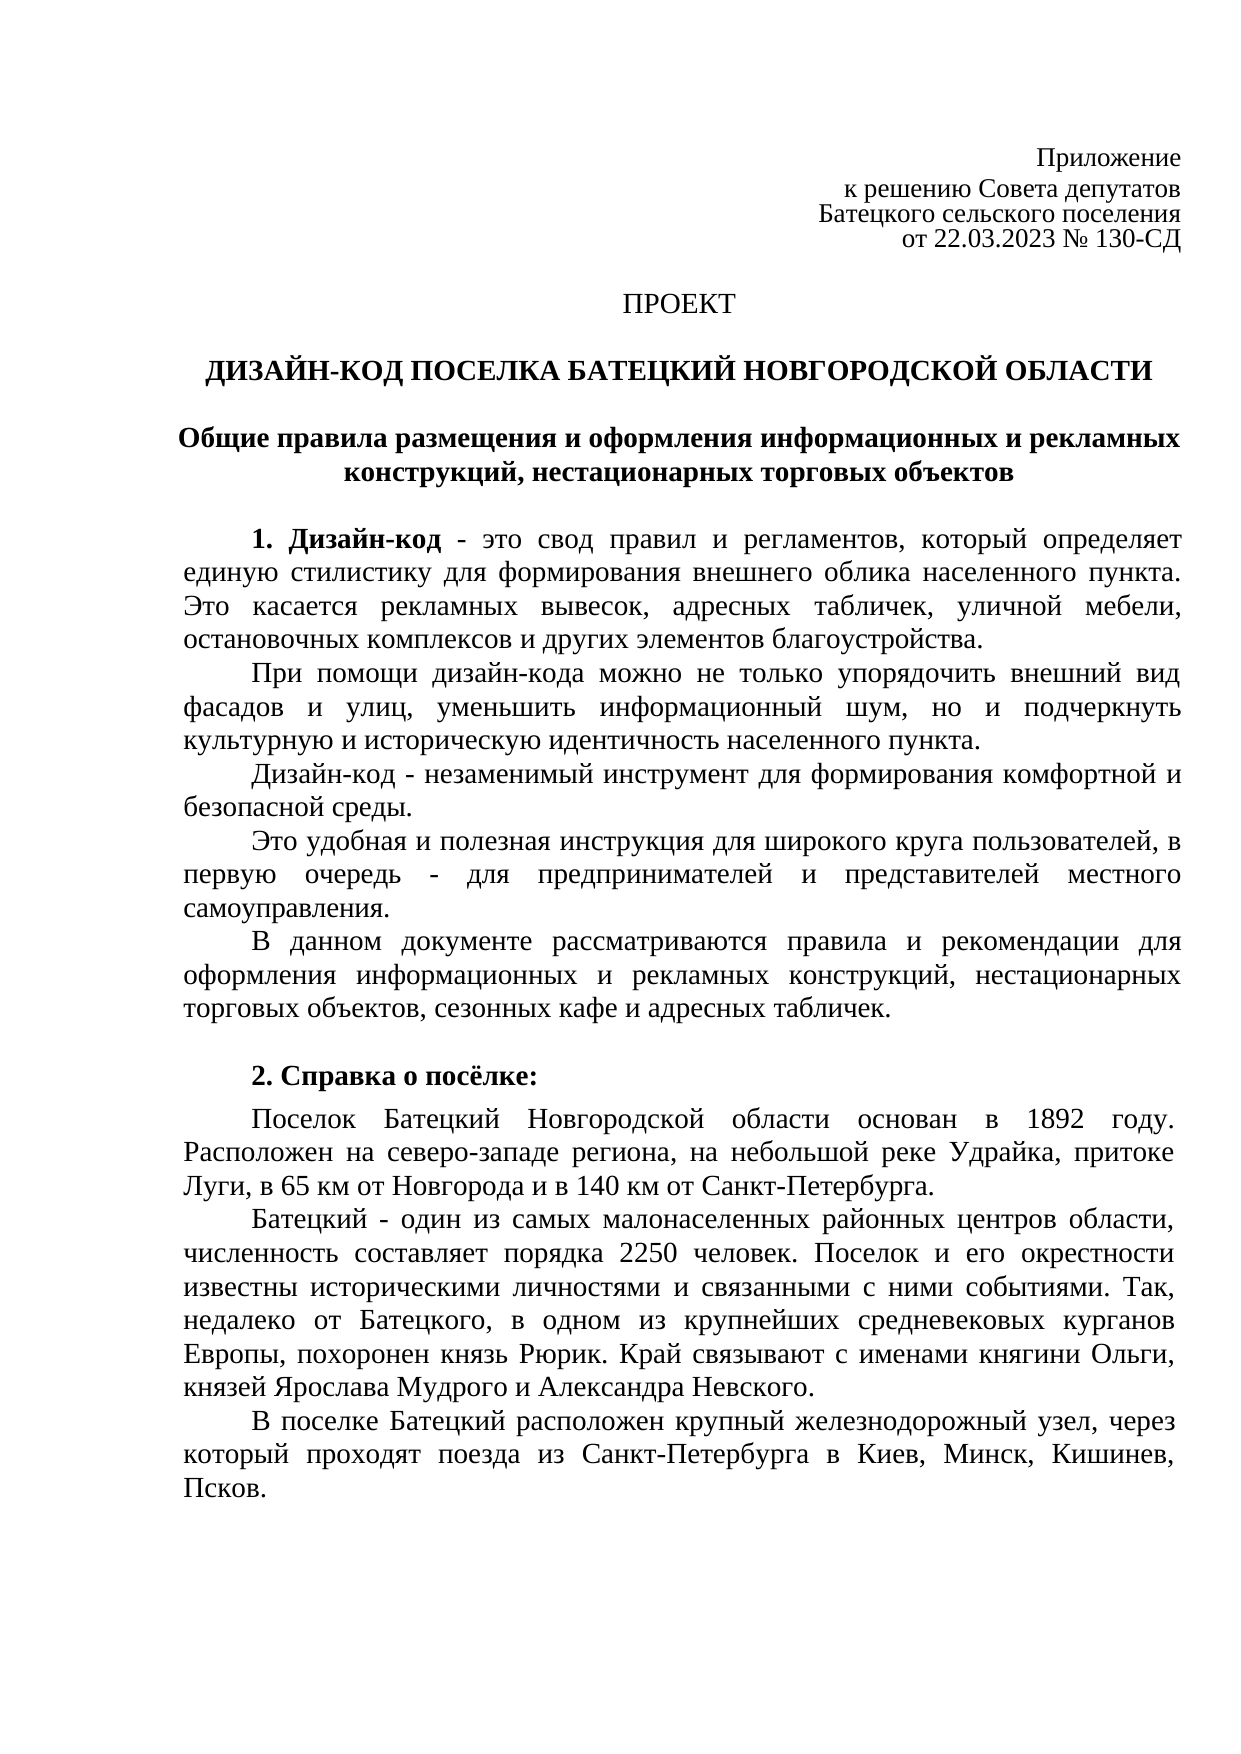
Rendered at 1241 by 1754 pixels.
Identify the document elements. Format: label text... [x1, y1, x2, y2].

text Дизайн-код - незаменимый инструмент для формирования комфортной и безопасной среды. [183, 756, 1182, 823]
text Это удобная и полезная инструкция для широкого круга пользователей, в первую очередь - для предпринимателей и представителей местного самоуправления. [183, 823, 1182, 923]
text Приложение [177, 146, 1181, 171]
text к решению Совета депутатов [739, 178, 1181, 203]
text При помощи дизайн-кода можно не только упорядочить внешний вид фасадов и улиц, уменьшить информационный шум, но и подчеркнуть культурную и историческую идентичность населенного пункта. [183, 655, 1182, 756]
text 1. Дизайн-код - это свод правил и регламентов, который определяет единую стилистику для формирования внешнего облика населенного пункта. Это касается рекламных вывесок, адресных табличек, уличной мебели, остановочных комплексов и других элементов благоустройства. [183, 521, 1182, 655]
text ДИЗАЙН-КОД ПОСЕЛКА БАТЕЦКИЙ НОВГОРОДСКОЙ ОБЛАСТИ [177, 353, 1181, 387]
text Батецкого сельского поселения [739, 203, 1181, 228]
text 2. Справка о посёлке: [183, 1058, 1182, 1091]
text от 22.03.2023 № 130-СД [739, 228, 1181, 253]
text В данном документе рассматриваются правила и рекомендации для оформления информационных и рекламных конструкций, нестационарных торговых объектов, сезонных кафе и адресных табличек. [183, 923, 1182, 1024]
text В поселке Батецкий расположен крупный железнодорожный узел, через который проходят поезда из Санкт-Петербурга в Киев, Минск, Кишинев, Псков. [183, 1403, 1175, 1503]
text ПРОЕКТ [177, 286, 1181, 320]
text Поселок Батецкий Новгородской области основан в 1892 году. Расположен на северо-западе региона, на небольшой реке Удрайка, притоке Луги, в 65 км от Новгорода и в 140 км от Санкт-Петербурга. [183, 1101, 1175, 1202]
text Общие правила размещения и оформления информационных и рекламных конструкций, нестационарных торговых объектов [177, 420, 1181, 487]
text Батецкий - один из самых малонаселенных районных центров области, численность составляет порядка 2250 человек. Поселок и его окрестности известны историческими личностями и связанными с ними событиями. Так, недалеко от Батецкого, в одном из крупнейших средневековых курганов Европы, похоронен князь Рюрик. Край связывают с именами княгини Ольги, князей Ярослава Мудрого и Александра Невского. [183, 1202, 1175, 1403]
